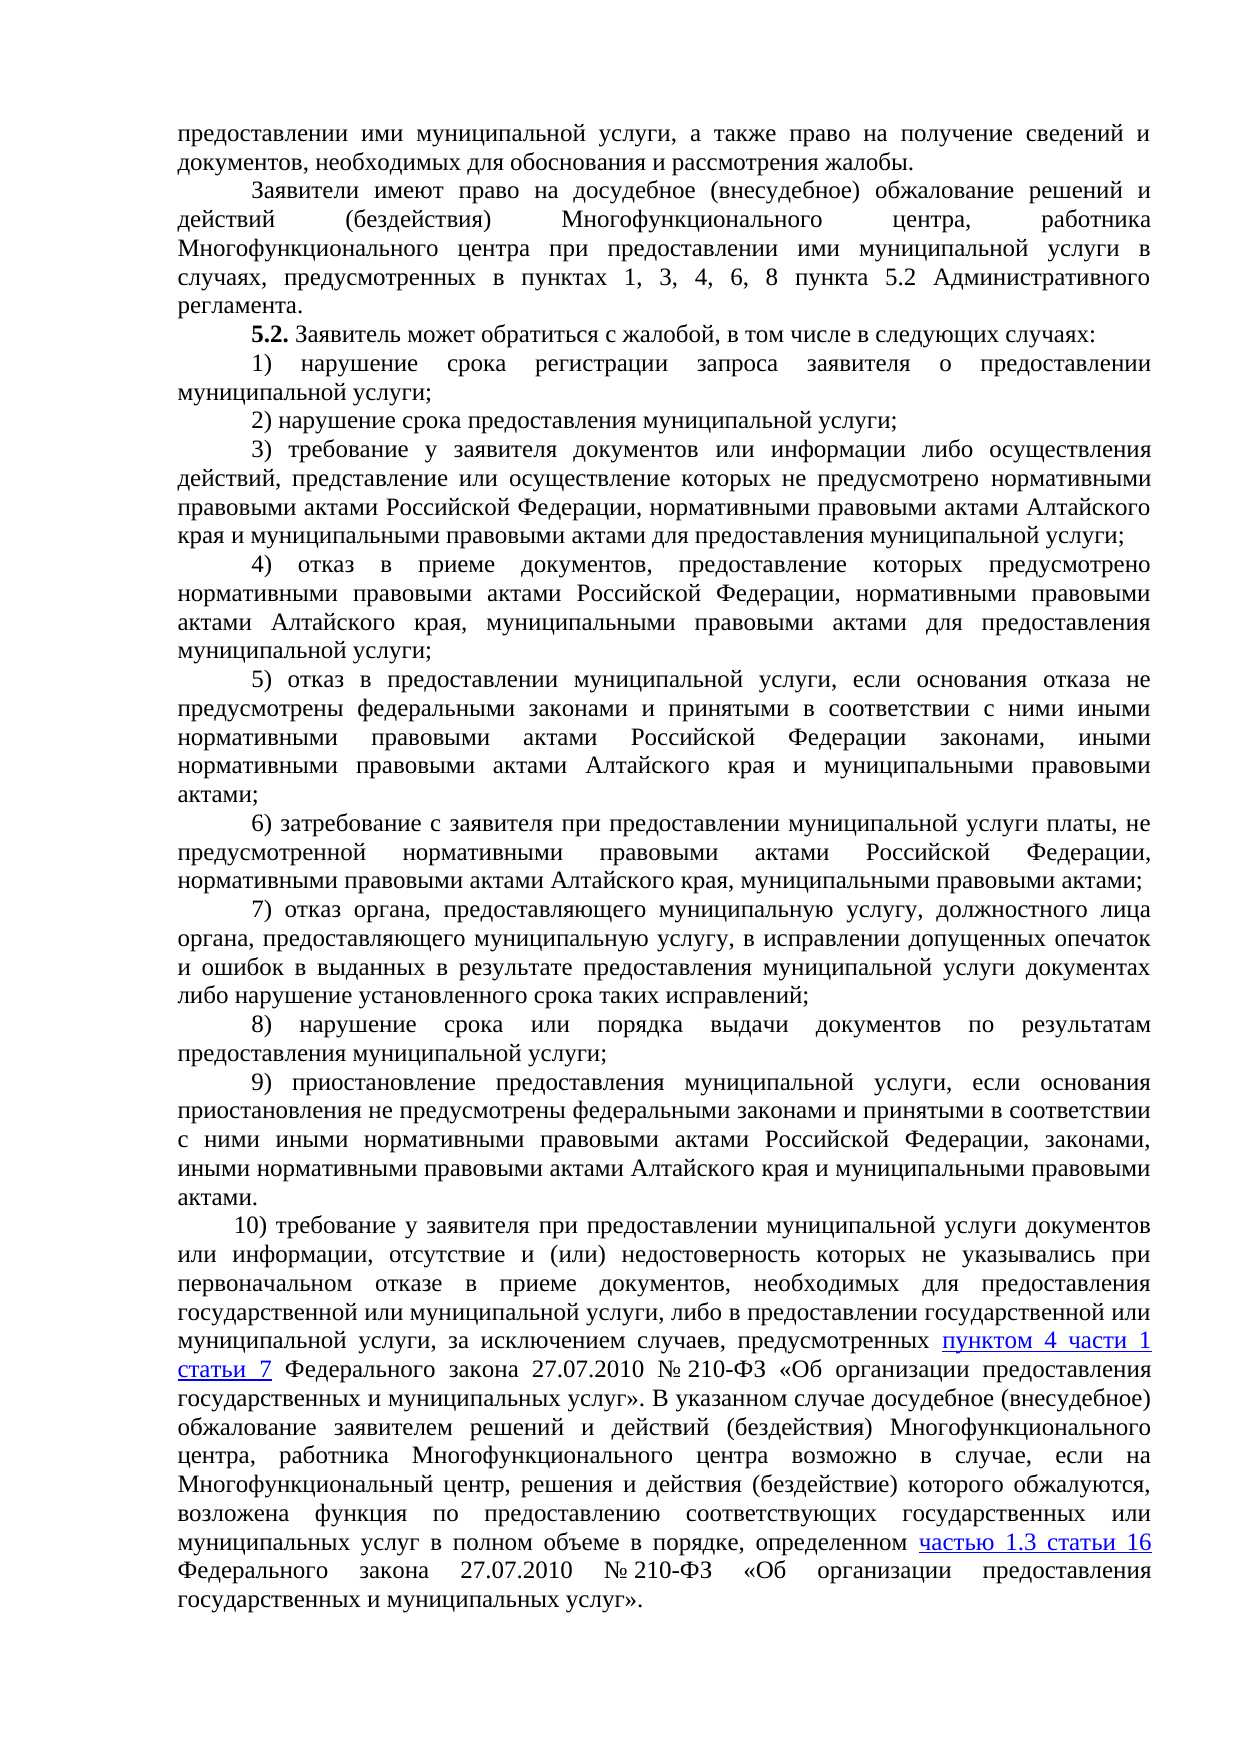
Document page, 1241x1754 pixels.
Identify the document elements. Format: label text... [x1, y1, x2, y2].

text 8) нарушение срока или порядка выдачи документов по результатам предоставления муниципальной услуги; [177, 1009, 1152, 1067]
text 3) требование у заявителя документов или информации либо осуществления действий, представление или осуществление которых не предусмотрено нормативными правовыми актами Российской Федерации, нормативными правовыми актами Алтайского края и муниципальными правовыми актами для предоставления муниципальной услуги; [177, 434, 1152, 549]
text 1) нарушение срока регистрации запроса заявителя о предоставлении муниципальной услуги; [177, 348, 1152, 406]
text 5.2. Заявитель может обратиться с жалобой, в том числе в следующих случаях: [177, 319, 1152, 348]
text 2) нарушение срока предоставления муниципальной услуги; [177, 406, 1152, 434]
text Заявители имеют право на досудебное (внесудебное) обжалование решений и действий (бездействия) Многофункционального центра, работника Многофункционального центра при предоставлении ими муниципальной услуги в случаях, предусмотренных в пунктах 1, 3, 4, 6, 8 пункта 5.2 Административного регламента. [177, 176, 1152, 319]
text 5) отказ в предоставлении муниципальной услуги, если основания отказа не предусмотрены федеральными законами и принятыми в соответствии с ними иными нормативными правовыми актами Российской Федерации законами, иными нормативными правовыми актами Алтайского края и муниципальными правовыми актами; [177, 664, 1152, 808]
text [177, 118, 1152, 176]
text 10) требование у заявителя при предоставлении муниципальной услуги документов или информации, отсутствие и (или) недостоверность которых не указывались при первоначальном отказе в приеме документов, необходимых для предоставления государственной или муниципальной услуги, либо в предоставлении государственной или муниципальной услуги, за исключением случаев, предусмотренных пунктом 4 части 1 статьи 7 Федерального закона 27.07.2010 № 210-ФЗ «Об организации предоставления государственных и муниципальных услуг». В указанном случае досудебное (внесудебное) обжалование заявителем решений и действий (бездействия) Многофункционального центра, работника Многофункционального центра возможно в случае, если на Многофункциональный центр, решения и действия (бездействие) которого обжалуются, возложена функция по предоставлению соответствующих государственных или муниципальных услуг в полном объеме в порядке, определенном частью 1.3 статьи 16 Федерального закона 27.07.2010 № 210-ФЗ «Об организации предоставления государственных и муниципальных услуг». [177, 1211, 1152, 1613]
text 4) отказ в приеме документов, предоставление которых предусмотрено нормативными правовыми актами Российской Федерации, нормативными правовыми актами Алтайского края, муниципальными правовыми актами для предоставления муниципальной услуги; [177, 549, 1152, 664]
text 7) отказ органа, предоставляющего муниципальную услугу, должностного лица органа, предоставляющего муниципальную услугу, в исправлении допущенных опечаток и ошибок в выданных в результате предоставления муниципальной услуги документах либо нарушение установленного срока таких исправлений; [177, 894, 1152, 1009]
text 6) затребование с заявителя при предоставлении муниципальной услуги платы, не предусмотренной нормативными правовыми актами Российской Федерации, нормативными правовыми актами Алтайского края, муниципальными правовыми актами; [177, 808, 1152, 894]
text 9) приостановление предоставления муниципальной услуги, если основания приостановления не предусмотрены федеральными законами и принятыми в соответствии с ними иными нормативными правовыми актами Российской Федерации, законами, иными нормативными правовыми актами Алтайского края и муниципальными правовыми актами. [177, 1067, 1152, 1211]
